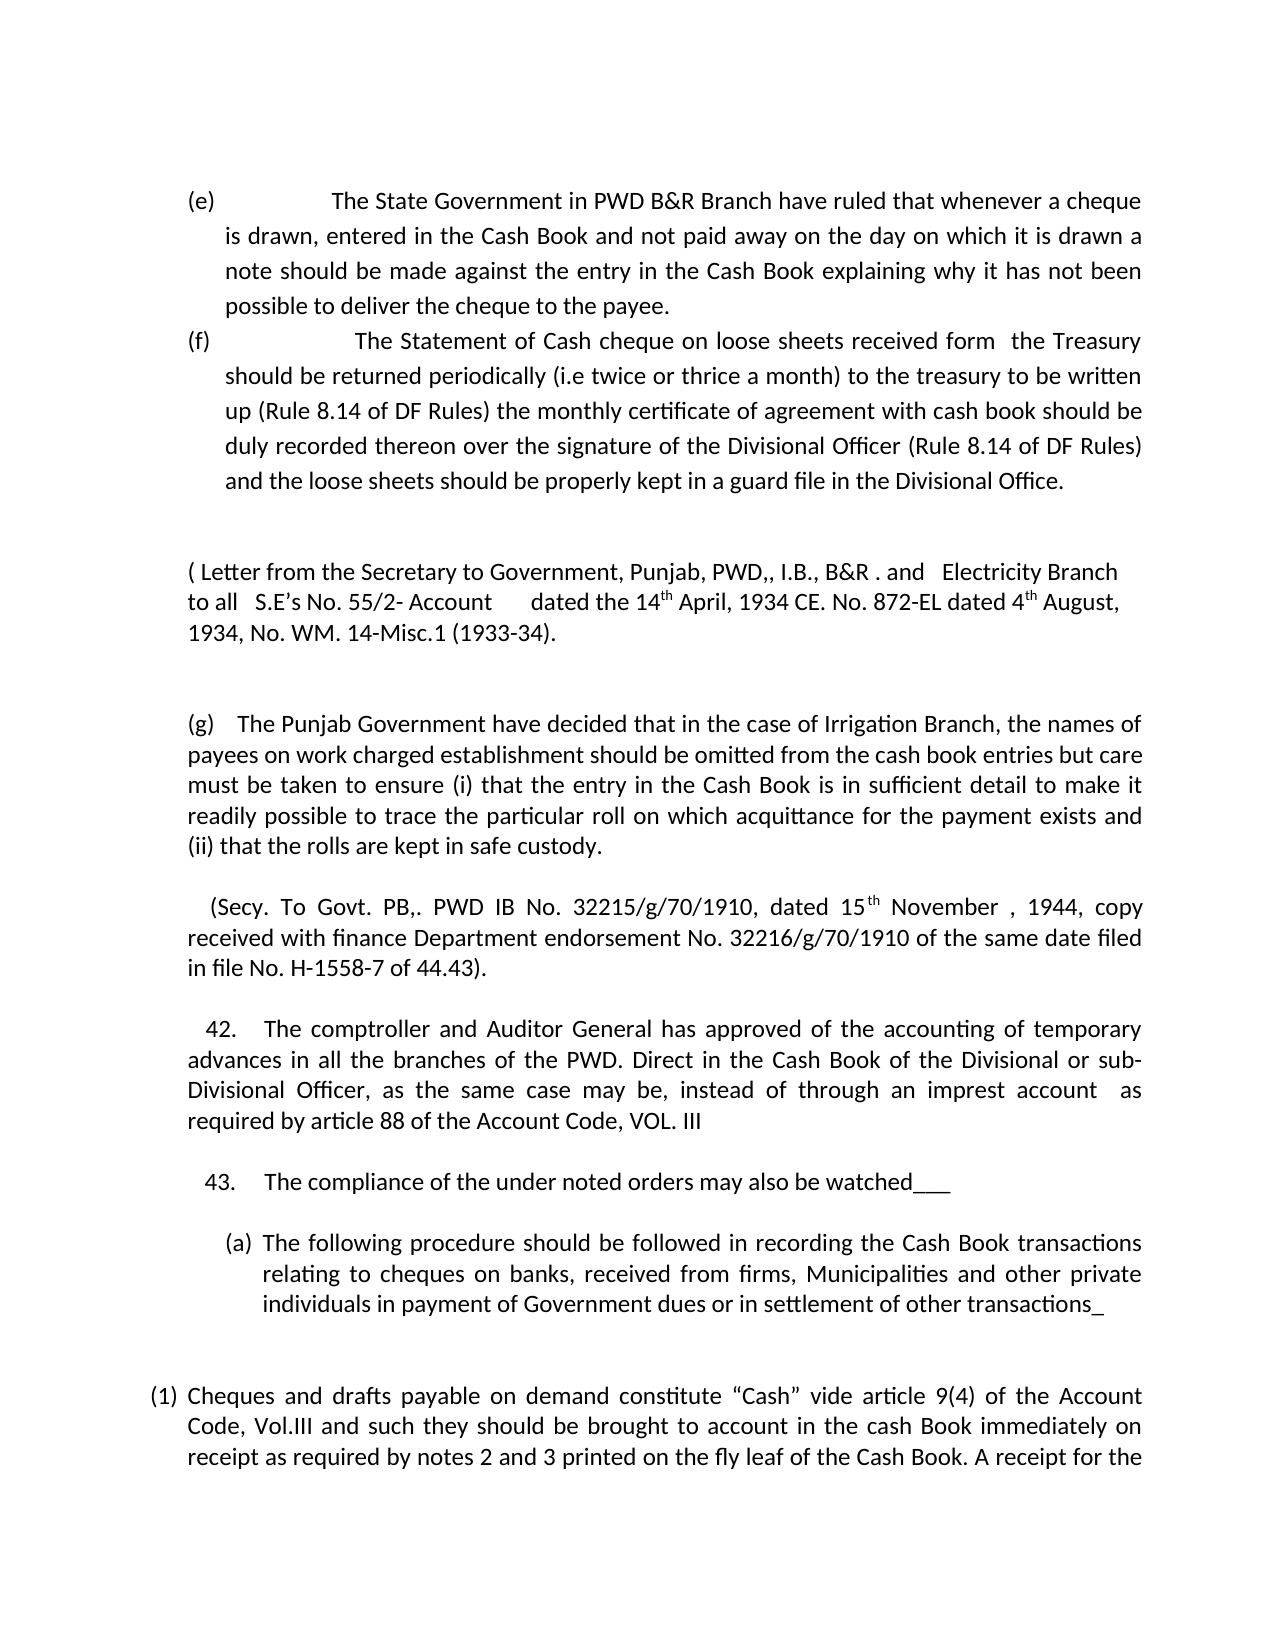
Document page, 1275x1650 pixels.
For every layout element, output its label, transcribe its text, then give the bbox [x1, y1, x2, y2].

list The State Government in PWD B&R Branch have ruled that whenever a cheque is drawn, entered in the Cash Book and not paid away on the day on which it is drawn a note should be made against the entry in the Cash Book explaining why it has not been possible to deliver the cheque to the payee. [187, 185, 1144, 321]
list The Punjab Government have decided that in the case of Irrigation Branch, the names of payees on work charged establishment should be omitted from the cash book entries but care must be taken to ensure (i) that the entry in the Cash Book is in sufficient detail to make it readily possible to trace the particular roll on which acquittance for the payment exists and (ii) that the rolls are kept in safe custody. [187, 708, 1144, 861]
text 43. The compliance of the under noted orders may also be watched___ [187, 1166, 1144, 1197]
list The following procedure should be followed in recording the Cash Book transactions relating to cheques on banks, received from firms, Municipalities and other private individuals in payment of Government dues or in settlement of other transactions_ [225, 1227, 1144, 1319]
text (Secy. To Govt. PB,. PWD IB No. 32215/g/70/1910, dated 15th November , 1944, copy received with finance Department endorsement No. 32216/g/70/1910 of the same date filed in file No. H-1558-7 of 44.43). [187, 892, 1144, 983]
text 42. The comptroller and Auditor General has approved of the accounting of temporary advances in all the branches of the PWD. Direct in the Cash Book of the Divisional or sub-Divisional Officer, as the same case may be, instead of through an imprest account as required by article 88 of the Account Code, VOL. III [187, 1014, 1144, 1136]
text ( Letter from the Secretary to Government, Punjab, PWD,, I.B., B&R . and Electricity Branch to all S.E’s No. 55/2- Account dated the 14th April, 1934 CE. No. 872-EL dated 4th August, 1934, No. WM. 14-Misc.1 (1933-34). [187, 556, 1144, 647]
list The Statement of Cash cheque on loose sheets received form the Treasury should be returned periodically (i.e twice or thrice a month) to the treasury to be written up (Rule 8.14 of DF Rules) the monthly certificate of agreement with cash book should be duly recorded thereon over the signature of the Divisional Officer (Rule 8.14 of DF Rules) and the loose sheets should be properly kept in a guard file in the Divisional Office. [187, 325, 1144, 496]
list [150, 1380, 1144, 1471]
